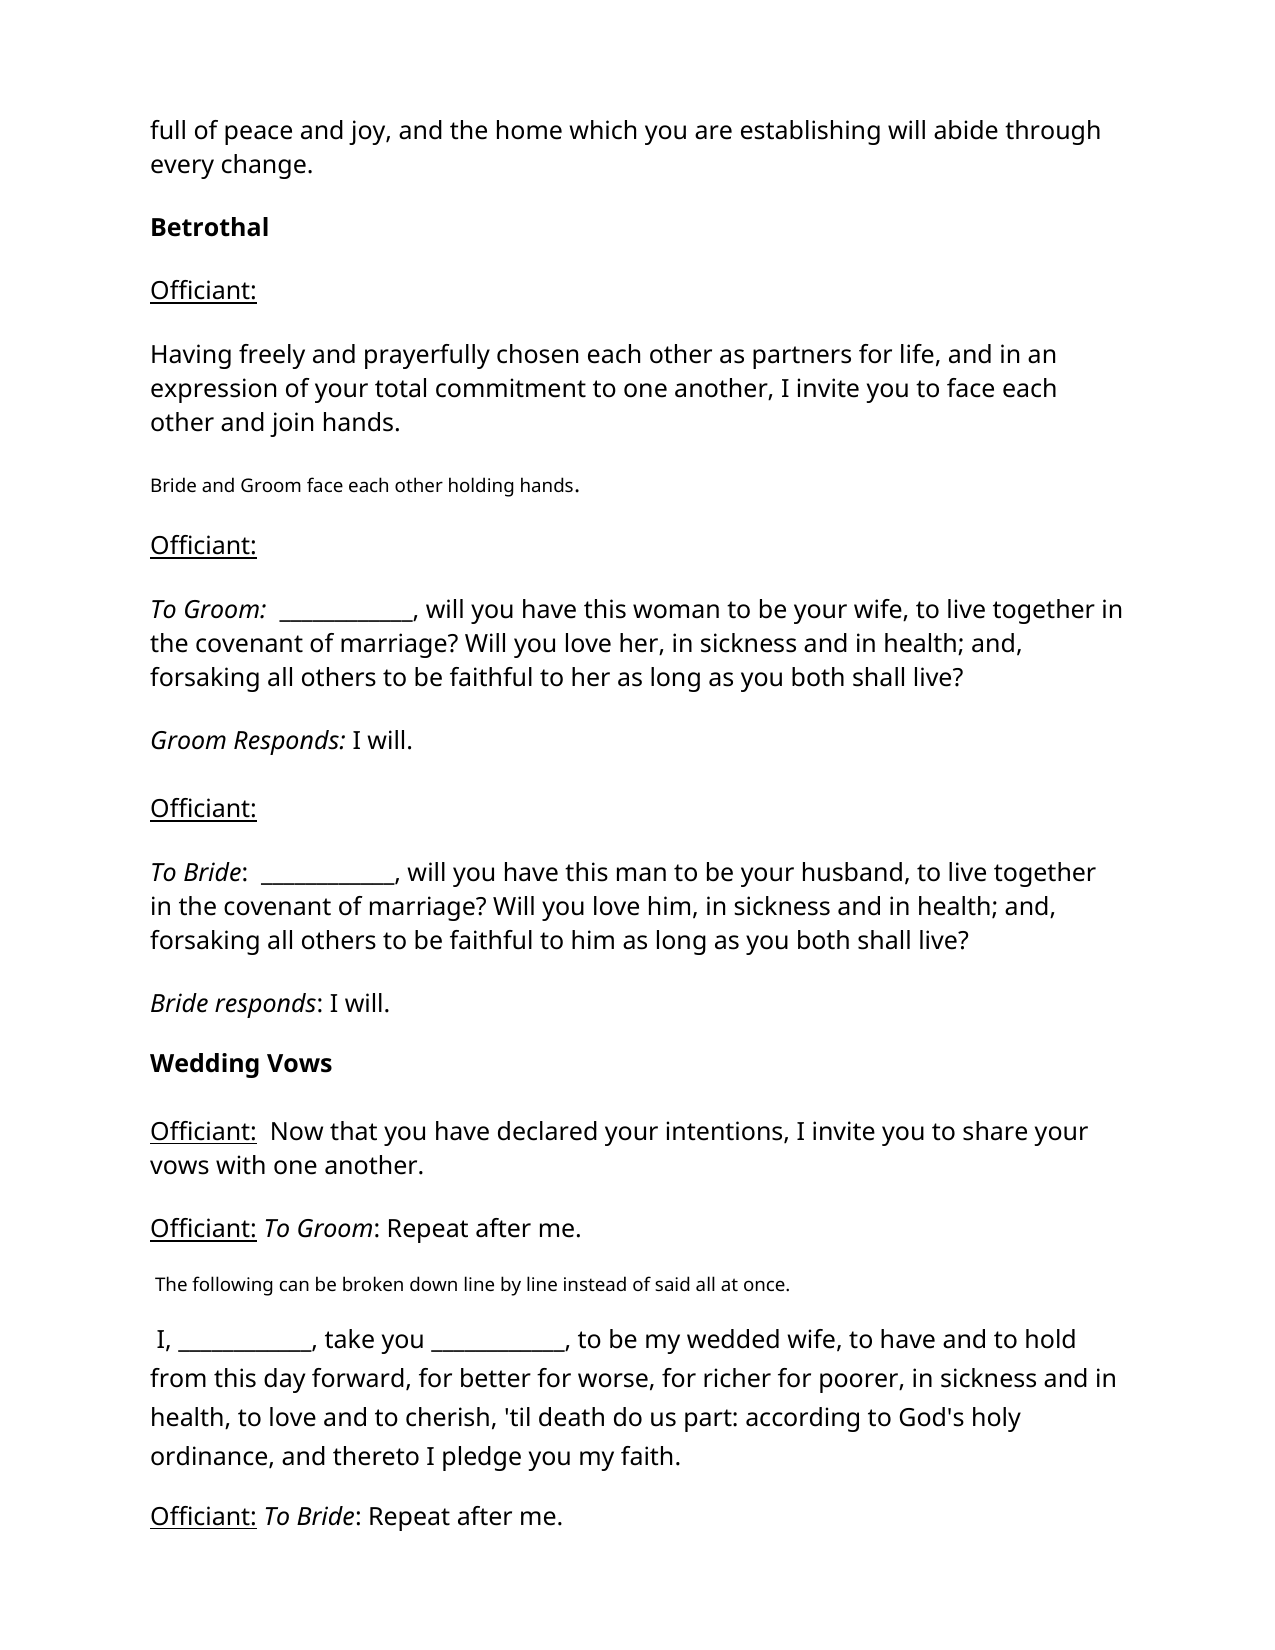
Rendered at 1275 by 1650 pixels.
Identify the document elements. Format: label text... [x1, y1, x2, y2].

text Having freely and prayerfully chosen each other as partners for life, and in an expression of your total commitment to one another, I invite you to face each other and join hands. [150, 336, 1125, 438]
text Officiant: [150, 273, 1125, 307]
text Betrothal [150, 210, 1125, 244]
text Groom Responds: I will. [150, 723, 1125, 757]
text I, ____________, take you ____________, to be my wedded wife, to have and to hold from this day forward, for better for worse, for richer for poorer, in sickness and in health, to love and to cherish, 'til death do us part: according to God's holy ordinance, and thereto I pledge you my faith. [150, 1321, 1125, 1473]
text Officiant: [150, 528, 1125, 562]
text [150, 112, 1125, 181]
text Wedding Vows [150, 1046, 1125, 1079]
text Officiant: To Bride: Repeat after me. [150, 1499, 1125, 1533]
text To Groom: ____________, will you have this woman to be your wife, to live together in the covenant of marriage? Will you love her, in sickness and in health; and, forsaking all others to be faithful to her as long as you both shall live? [150, 591, 1125, 693]
text The following can be broken down line by line instead of said all at once. [150, 1271, 1125, 1297]
text Bride responds: I will. [150, 986, 1125, 1019]
text Officiant: To Groom: Repeat after me. [150, 1211, 1125, 1245]
text To Bride: ____________, will you have this man to be your husband, to live together in the covenant of marriage? Will you love him, in sickness and in health; and, forsaking all others to be faithful to him as long as you both shall live? [150, 854, 1125, 956]
text Officiant: [150, 791, 1125, 825]
text Officiant: Now that you have declared your intentions, I invite you to share your vows with one another. [150, 1114, 1125, 1182]
text Bride and Groom face each other holding hands. [150, 468, 1125, 499]
